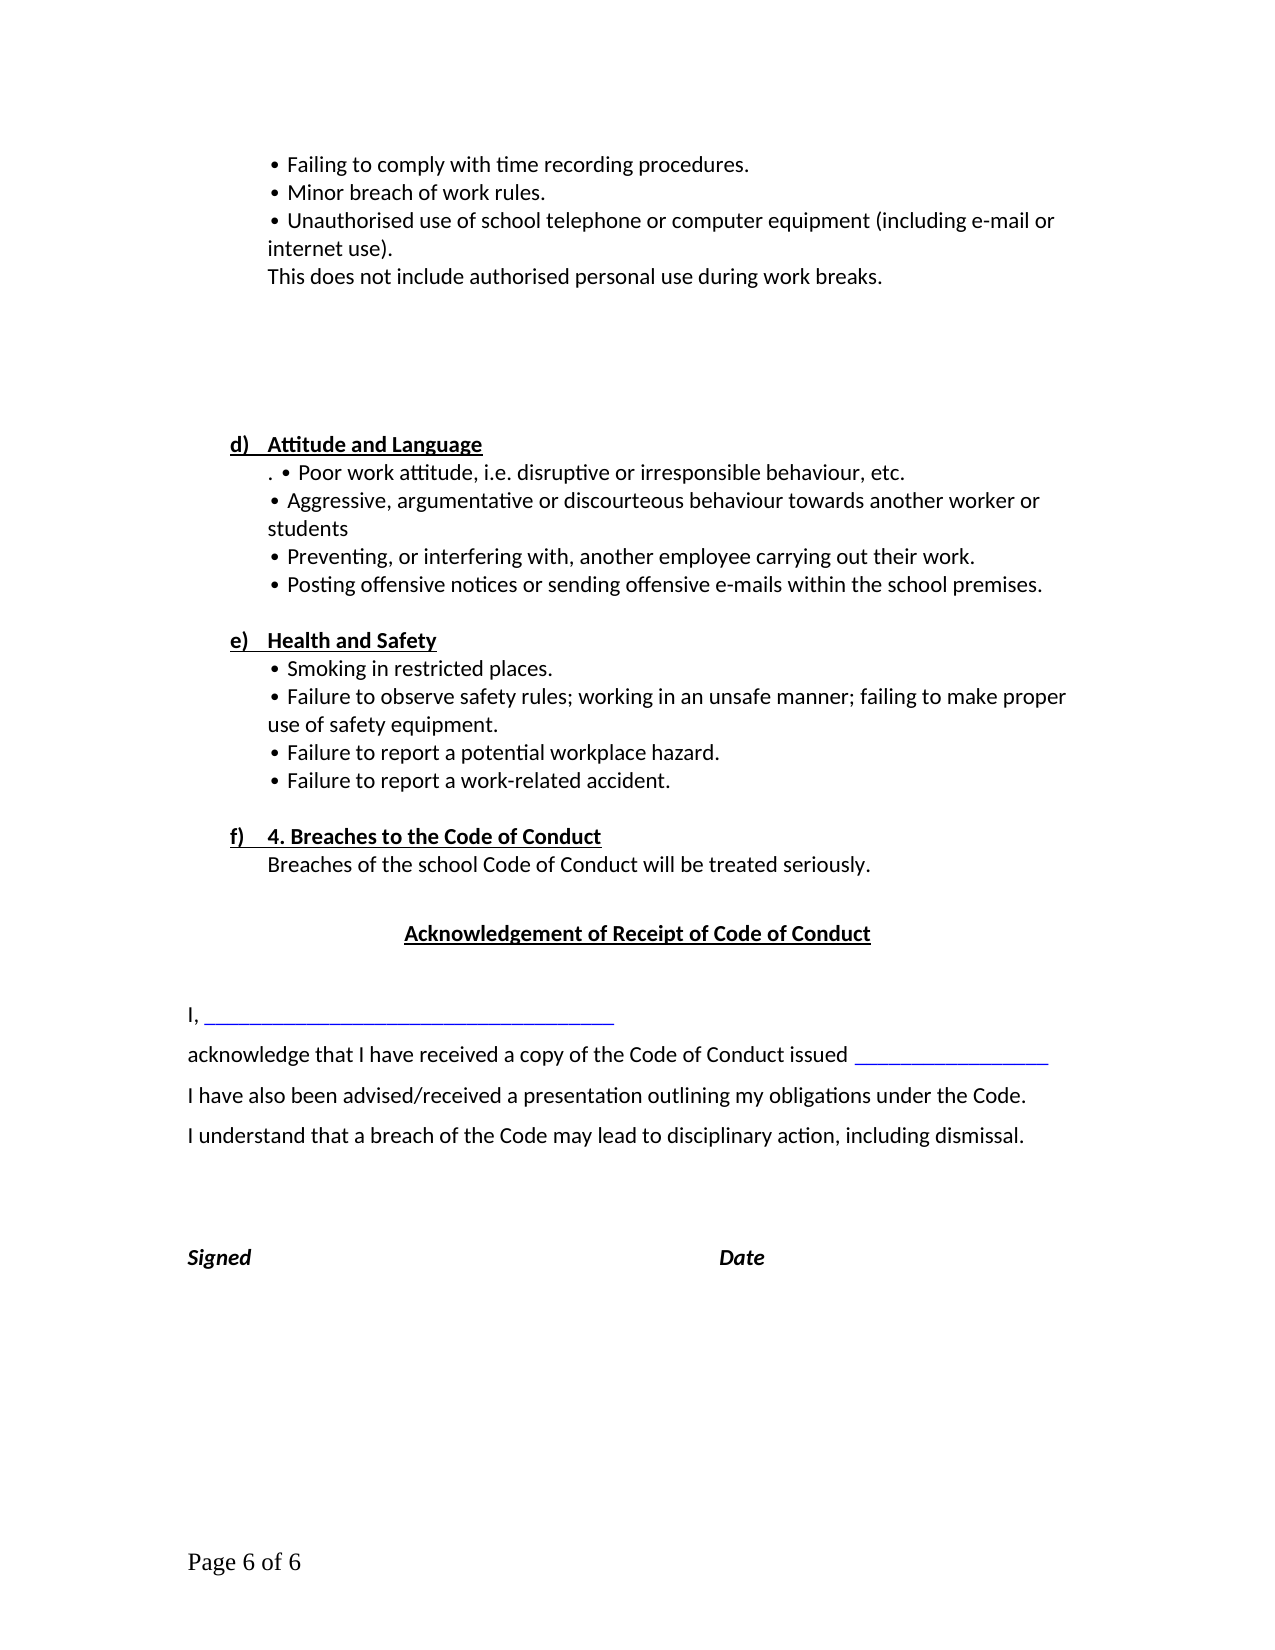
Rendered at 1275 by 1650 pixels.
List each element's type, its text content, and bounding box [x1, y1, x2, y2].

text ∙ Failure to observe safety rules; working in an unsafe manner; failing to make proper use of safety equipment. [267, 682, 1087, 738]
text Signed Date [187, 1243, 1087, 1271]
text ∙ Failure to report a potential workplace hazard. [267, 738, 1087, 766]
text I have also been advised/received a presentation outlining my obligations under the Code. [187, 1081, 1087, 1109]
text I, ____________________________________ [187, 1000, 1087, 1028]
list Attitude and Language [230, 430, 1087, 458]
list 4. Breaches to the Code of Conduct [230, 822, 1087, 851]
text Breaches of the school Code of Conduct will be treated seriously. [267, 851, 1087, 878]
text ∙ Failure to report a work-related accident. [267, 766, 1087, 794]
text I understand that a breach of the Code may lead to disciplinary action, including dismissal. [187, 1122, 1087, 1150]
text ∙ Unauthorised use of school telephone or computer equipment (including e-mail or internet use). [267, 206, 1087, 262]
text ∙ Posting offensive notices or sending offensive e-mails within the school premises. [267, 570, 1087, 598]
text . ∙ Poor work attitude, i.e. disruptive or irresponsible behaviour, etc. [267, 458, 1087, 486]
text acknowledge that I have received a copy of the Code of Conduct issued _________________ [187, 1041, 1087, 1069]
text Acknowledgement of Receipt of Code of Conduct [187, 919, 1087, 947]
text ∙ Preventing, or interfering with, another employee carrying out their work. [267, 542, 1087, 570]
text This does not include authorised personal use during work breaks. [267, 262, 1087, 290]
text ∙ Failing to comply with time recording procedures. [267, 150, 1087, 178]
list Health and Safety [230, 626, 1087, 654]
text ∙ Aggressive, argumentative or discourteous behaviour towards another worker or students [267, 486, 1087, 542]
text ∙ Smoking in restricted places. [267, 654, 1087, 682]
text ∙ Minor breach of work rules. [267, 178, 1087, 206]
